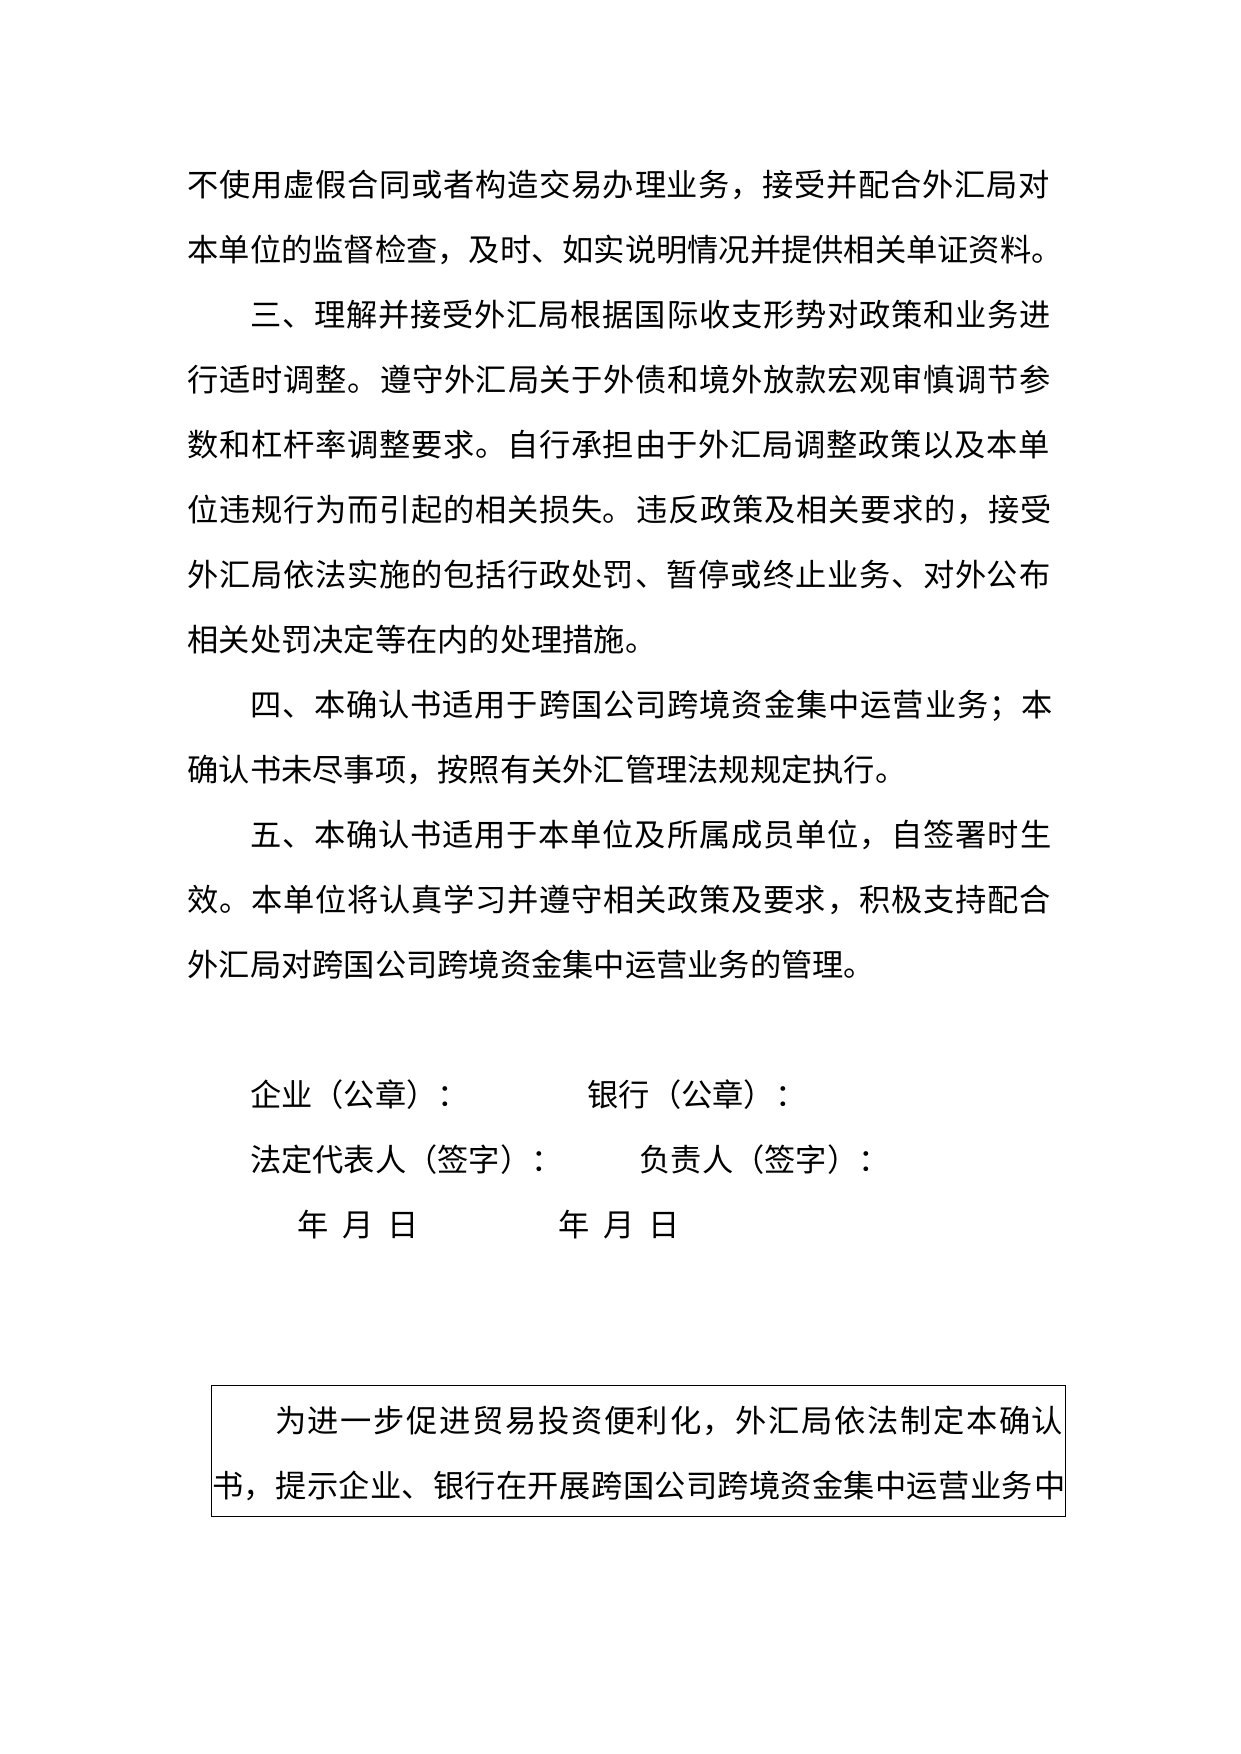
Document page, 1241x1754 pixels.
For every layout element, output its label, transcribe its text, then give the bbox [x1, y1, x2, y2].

text 企业（公章）： 银行（公章）： [187, 1060, 1053, 1125]
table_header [212, 1386, 1065, 1516]
text 五、本确认书适用于本单位及所属成员单位，自签署时生效。本单位将认真学习并遵守相关政策及要求，积极支持配合外汇局对跨国公司跨境资金集中运营业务的管理。 [187, 800, 1053, 995]
text 三、理解并接受外汇局根据国际收支形势对政策和业务进行适时调整。遵守外汇局关于外债和境外放款宏观审慎调节参数和杠杆率调整要求。自行承担由于外汇局调整政策以及本单位违规行为而引起的相关损失。违反政策及相关要求的，接受外汇局依法实施的包括行政处罚、暂停或终止业务、对外公布相关处罚决定等在内的处理措施。 [187, 280, 1053, 670]
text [187, 150, 1053, 280]
text 四、本确认书适用于跨国公司跨境资金集中运营业务；本确认书未尽事项，按照有关外汇管理法规规定执行。 [187, 670, 1053, 800]
text 法定代表人（签字）： 负责人（签字）： [187, 1125, 1053, 1190]
text 年 月 日 年 月 日 [187, 1190, 1053, 1255]
